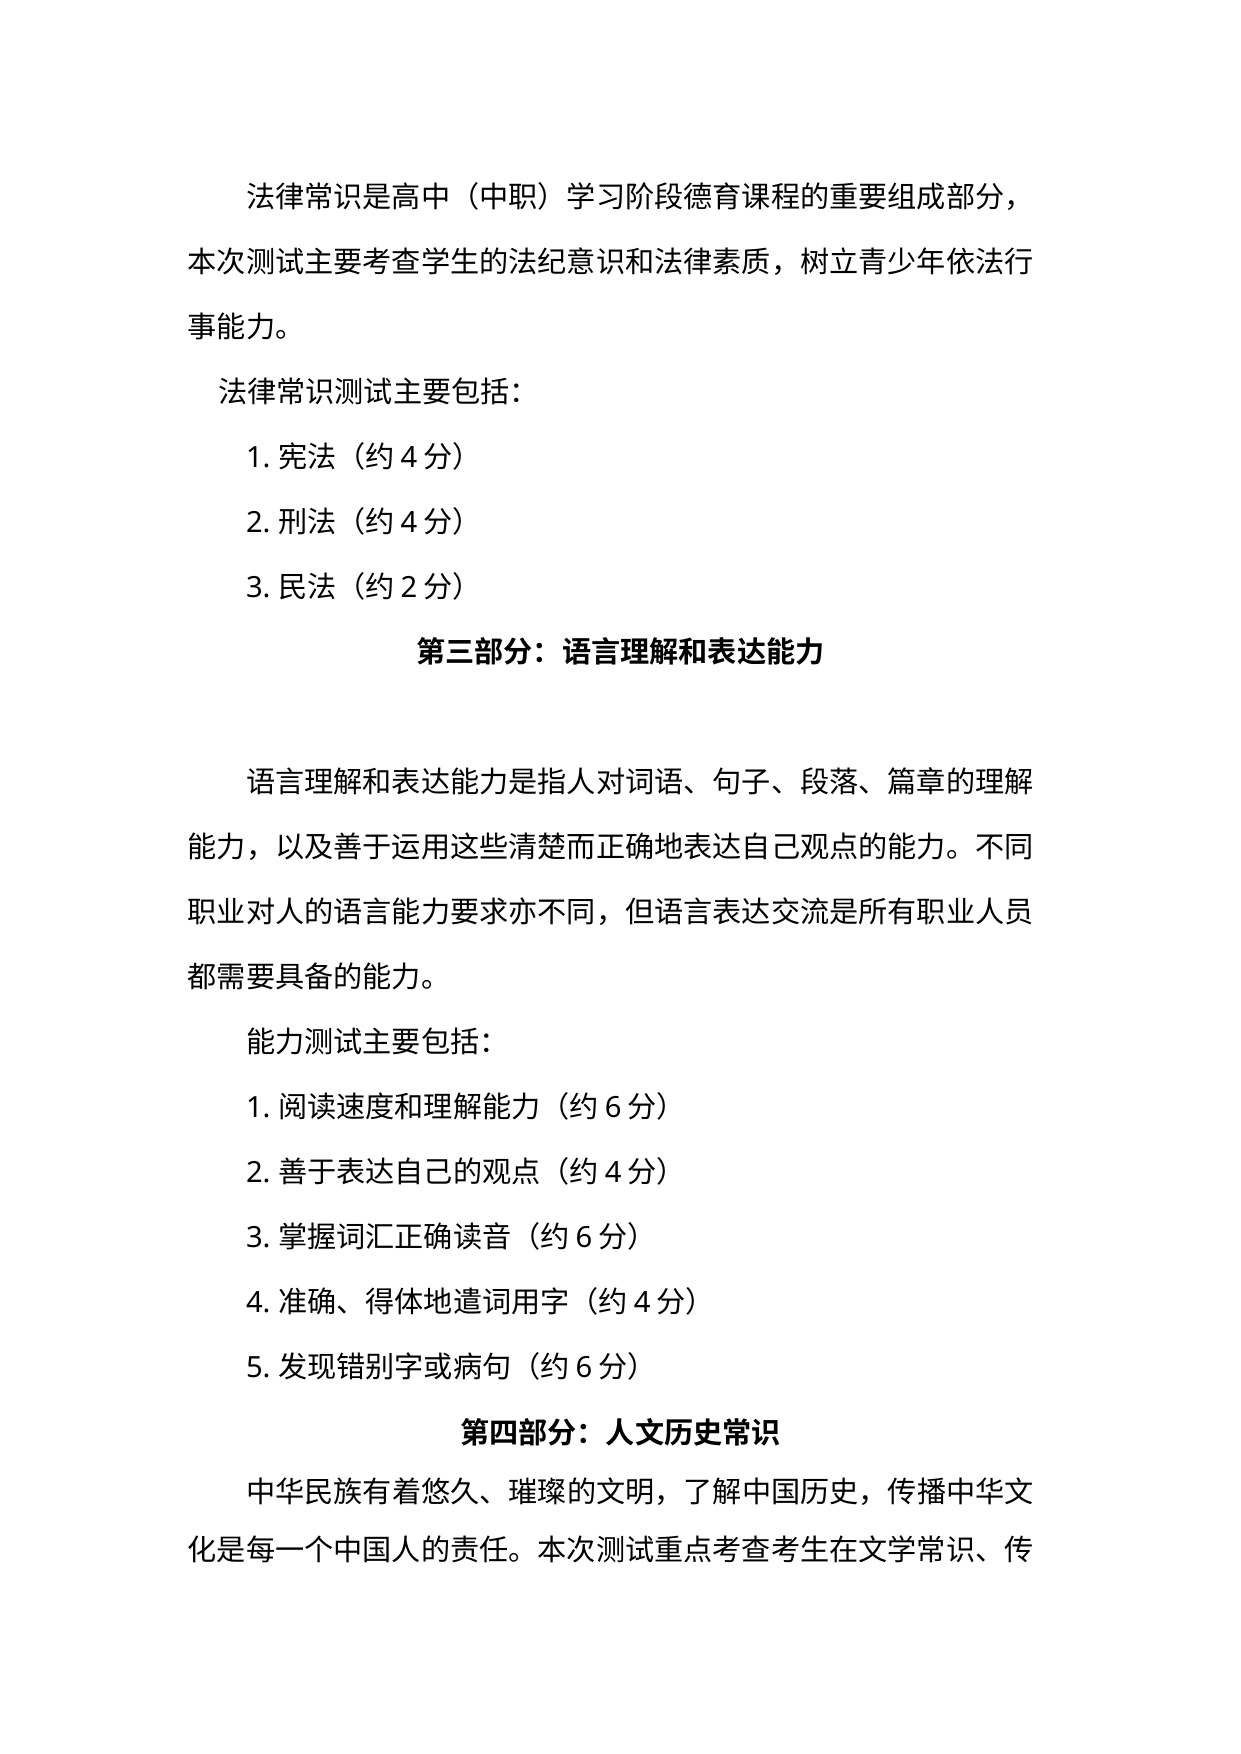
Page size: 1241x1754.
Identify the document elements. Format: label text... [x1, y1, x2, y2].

list 阅读速度和理解能力（约6分） [187, 1072, 1053, 1137]
list 准确、得体地遣词用字（约4分） [187, 1267, 1053, 1332]
text 3. 民法（约2分） [187, 552, 1053, 617]
list 掌握词汇正确读音（约6分） [187, 1202, 1053, 1267]
text 第四部分：人文历史常识 [187, 1397, 1053, 1455]
text 第三部分：语言理解和表达能力 [187, 617, 1053, 682]
list 发现错别字或病句（约6分） [187, 1332, 1053, 1397]
text 2. 刑法（约4分） [187, 487, 1053, 552]
text 1. 宪法（约4分） [187, 422, 1053, 487]
text 能力测试主要包括： [187, 1007, 1053, 1072]
text 语言理解和表达能力是指人对词语、句子、段落、篇章的理解能力，以及善于运用这些清楚而正确地表达自己观点的能力。不同职业对人的语言能力要求亦不同，但语言表达交流是所有职业人员都需要具备的能力。 [187, 747, 1053, 1007]
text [187, 1455, 1053, 1572]
text 法律常识是高中（中职）学习阶段德育课程的重要组成部分，本次测试主要考查学生的法纪意识和法律素质，树立青少年依法行事能力。 法律常识测试主要包括： [187, 162, 1053, 422]
list 善于表达自己的观点（约4分） [187, 1137, 1053, 1202]
